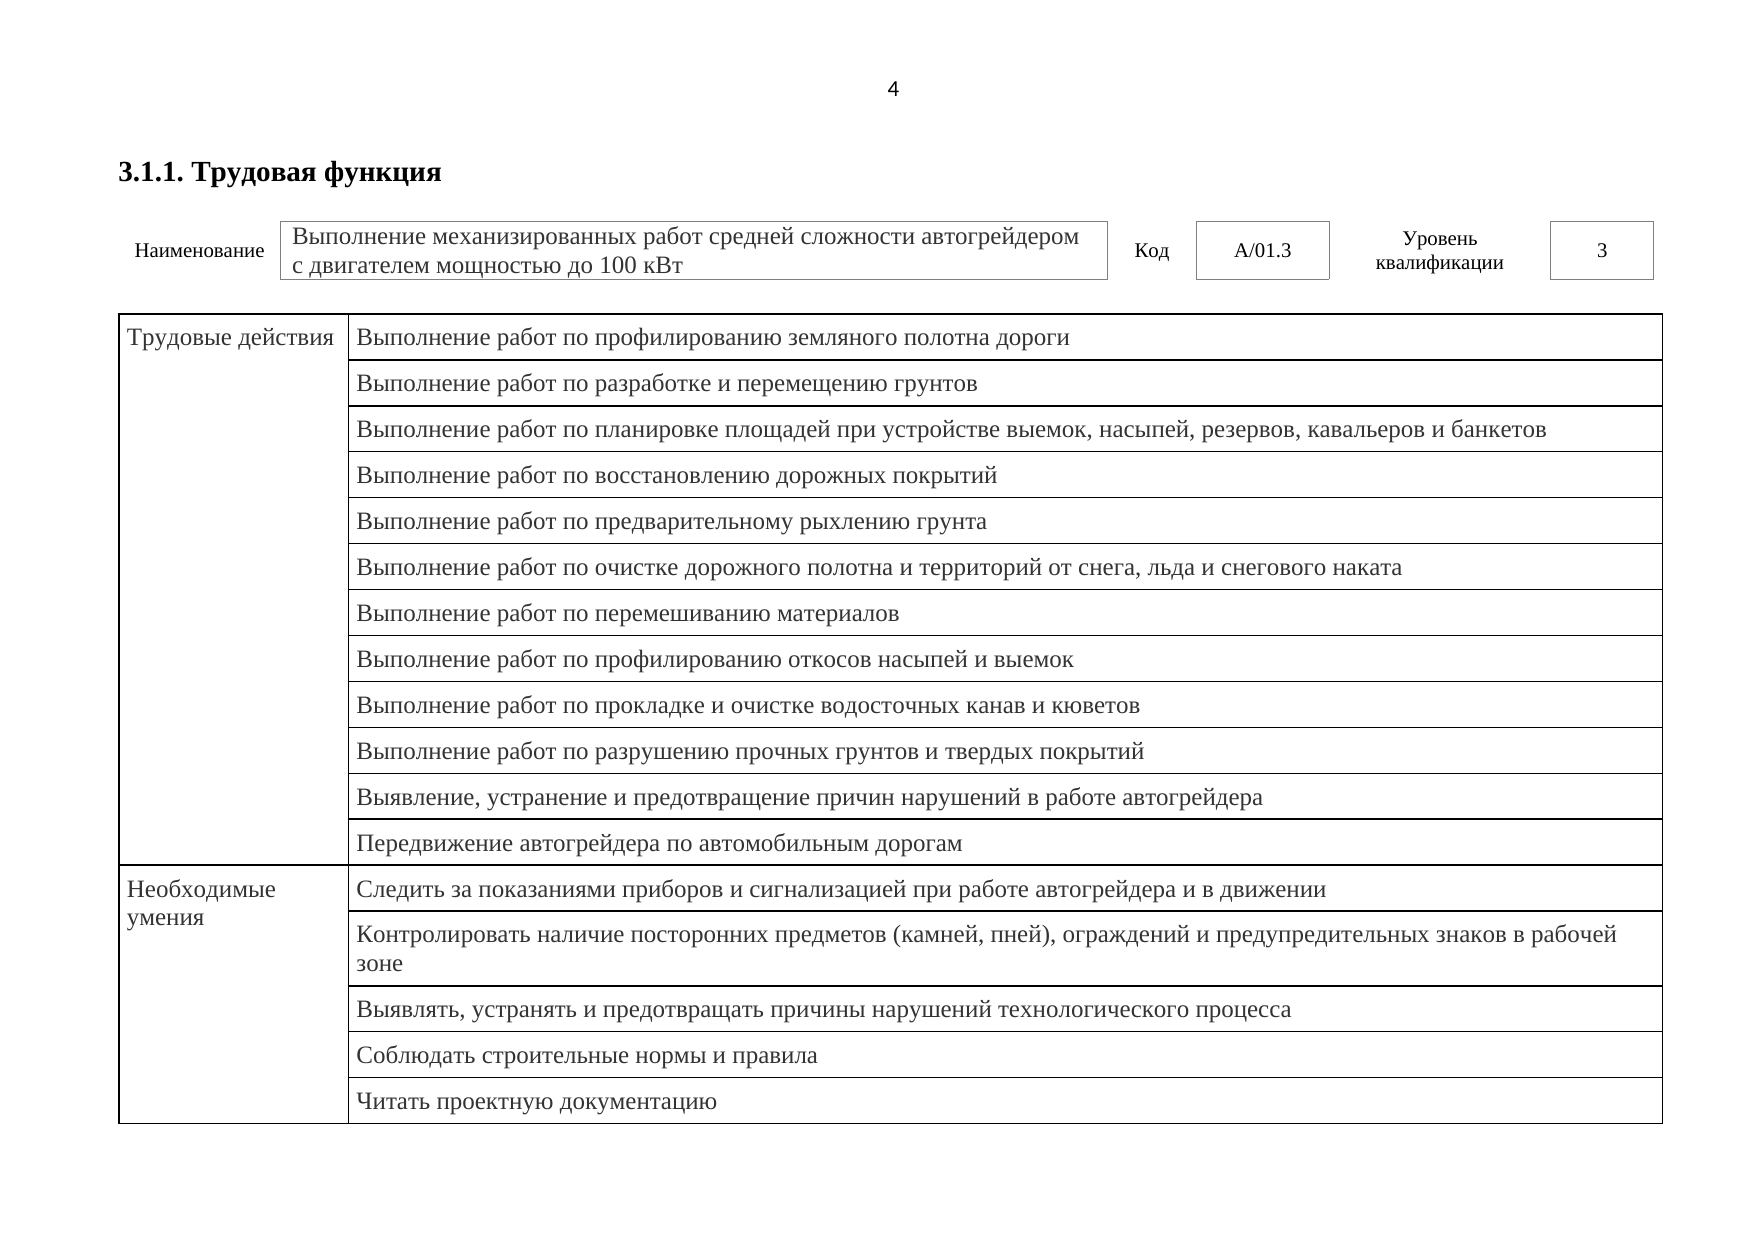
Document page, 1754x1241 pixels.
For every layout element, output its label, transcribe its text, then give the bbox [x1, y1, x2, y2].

table_cell Следить за показаниями приборов и сигнализацией при работе автогрейдера и в движении [349, 866, 1662, 910]
table_header Уровень квалификации [1330, 221, 1550, 279]
table_header Трудовые действия [120, 315, 348, 864]
table_cell Выполнение работ по перемешиванию материалов [349, 590, 1662, 634]
table_cell Необходимые умения [120, 866, 348, 1123]
table_cell Выполнение работ по разработке и перемещению грунтов [349, 361, 1662, 405]
table_cell Выполнение работ по прокладке и очистке водосточных канав и кюветов [349, 682, 1662, 726]
table_cell Читать проектную документацию [349, 1078, 1662, 1123]
table_header Выполнение механизированных работ средней сложности автогрейдером с двигателем мощностью до 100 кВт [281, 222, 1107, 279]
table_cell Выполнение работ по очистке дорожного полотна и территорий от снега, льда и снегового наката [349, 544, 1662, 589]
table_header Выполнение работ по профилированию земляного полотна дороги [349, 315, 1662, 359]
table_cell Контролировать наличие посторонних предметов (камней, пней), ограждений и предупредительных знаков в рабочей зоне [349, 912, 1662, 985]
table_cell Выполнение работ по предварительному рыхлению грунта [349, 498, 1662, 543]
text 3.1.1. Трудовая функция [118, 154, 1668, 187]
table_cell Выполнение работ по восстановлению дорожных покрытий [349, 452, 1662, 497]
table_cell Выполнение работ по разрушению прочных грунтов и твердых покрытий [349, 728, 1662, 772]
table_cell Передвижение автогрейдера по автомобильным дорогам [349, 820, 1662, 864]
table_header 3 [1551, 222, 1653, 279]
table_cell Выполнение работ по планировке площадей при устройстве выемок, насыпей, резервов, кавальеров и банкетов [349, 407, 1662, 451]
table_header Код [1108, 221, 1196, 279]
table_header А/01.3 [1197, 222, 1329, 279]
table_cell Соблюдать строительные нормы и правила [349, 1032, 1662, 1077]
table_header Наименование [118, 221, 280, 279]
table_cell Выявление, устранение и предотвращение причин нарушений в работе автогрейдера [349, 774, 1662, 818]
table_cell Выявлять, устранять и предотвращать причины нарушений технологического процесса [349, 987, 1662, 1031]
table_cell Выполнение работ по профилированию откосов насыпей и выемок [349, 636, 1662, 681]
